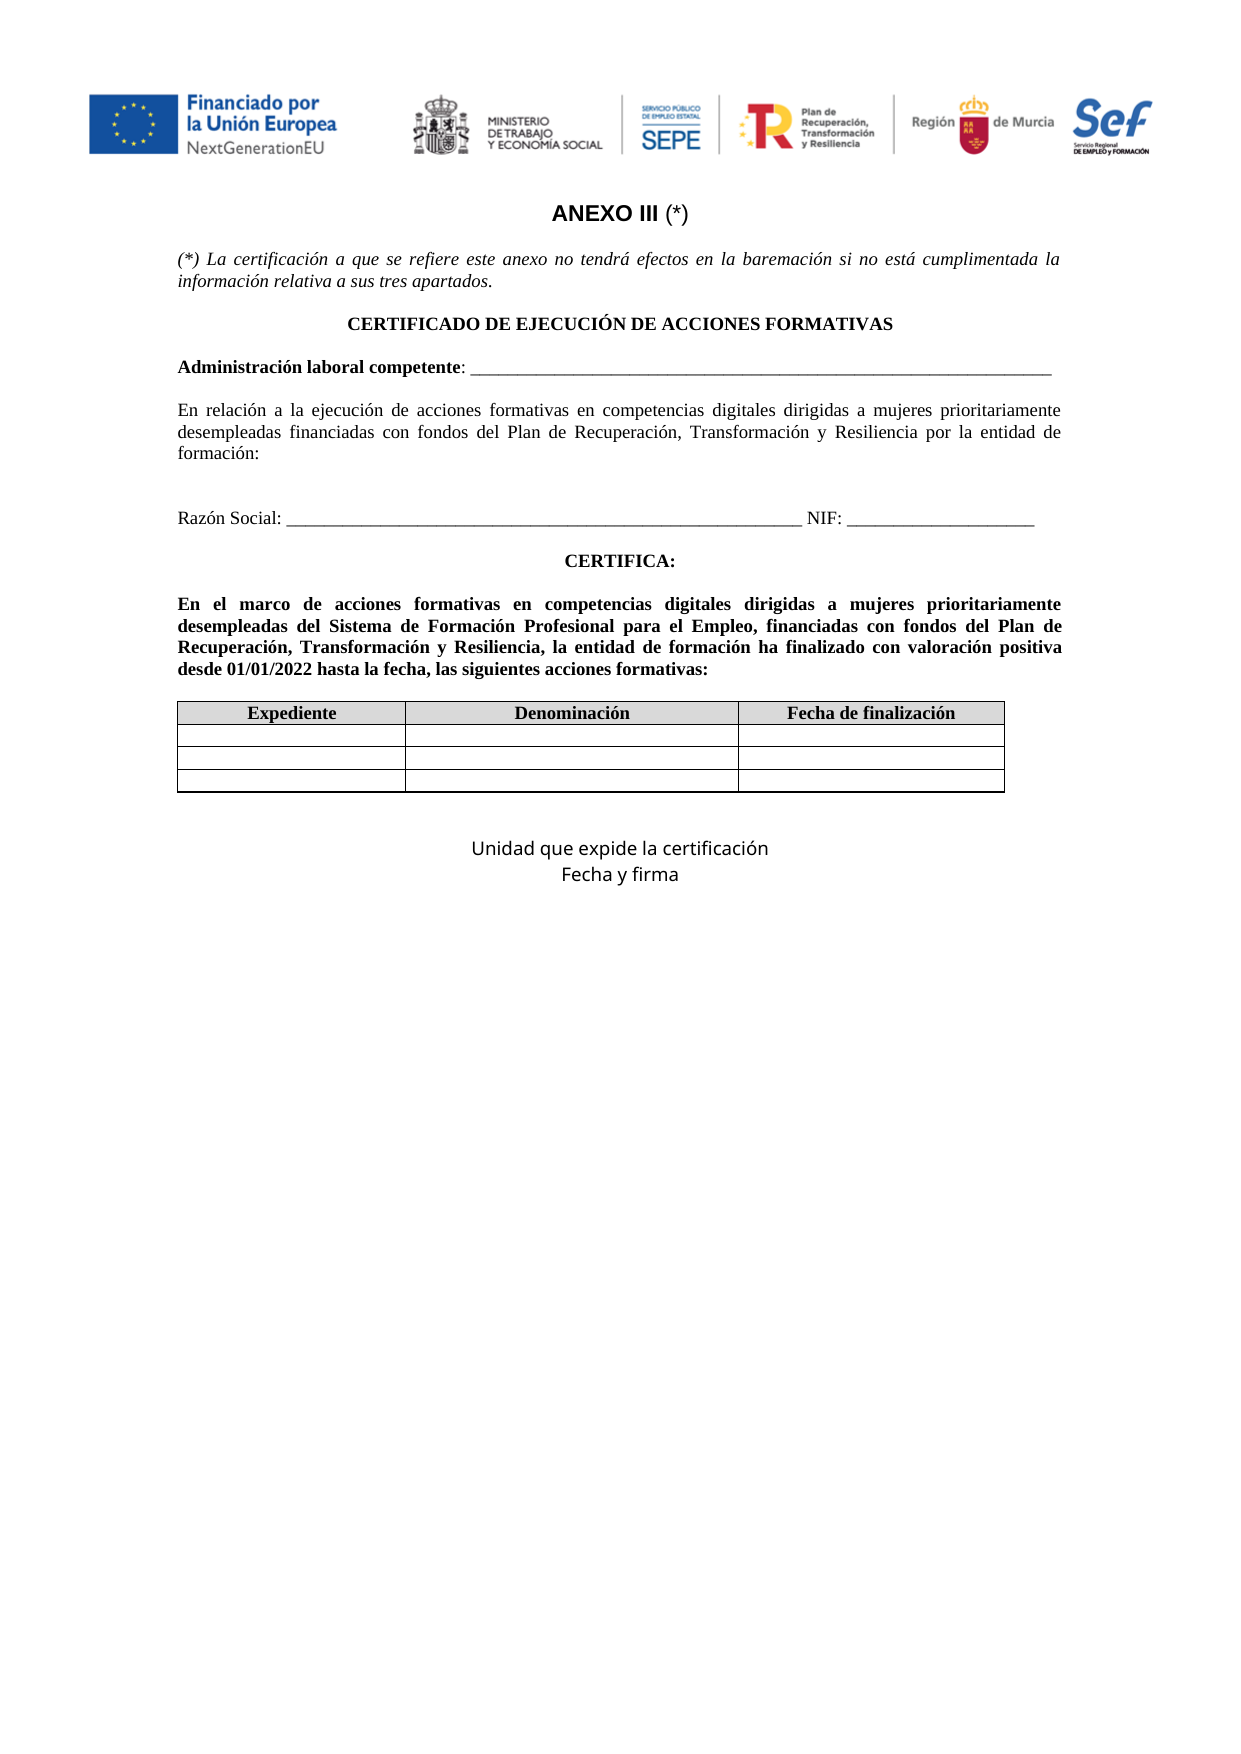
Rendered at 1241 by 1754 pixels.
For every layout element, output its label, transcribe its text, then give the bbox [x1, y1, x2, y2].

text (*) La certificación a que se refiere este anexo no tendrá efectos en la baremación si no está cumplimentada la información relativa a sus tres apartados. [177, 248, 1063, 291]
text Razón Social: _______________________________________________________ NIF: ____________________ [177, 507, 1063, 528]
subtitle ANEXO III (*) [177, 177, 1063, 227]
table_cell [178, 770, 405, 791]
text Unidad que expide la certificación [177, 836, 1063, 861]
text En relación a la ejecución de acciones formativas en competencias digitales dirigidas a mujeres prioritariamente desempleadas financiadas con fondos del Plan de Recuperación, Transformación y Resiliencia por la entidad de formación: [177, 399, 1063, 464]
table_cell [739, 725, 1004, 746]
table_header Denominación [406, 702, 738, 724]
text CERTIFICADO DE EJECUCIÓN DE ACCIONES FORMATIVAS [177, 313, 1063, 334]
table_header Expediente [178, 702, 405, 724]
table_cell [178, 725, 405, 746]
table_cell [739, 747, 1004, 769]
picture [0, 2, 1236, 177]
text Administración laboral competente: ______________________________________________________________ [177, 356, 1063, 378]
text CERTIFICA: [177, 550, 1063, 572]
table_cell [406, 725, 738, 746]
table_header Fecha de finalización [739, 702, 1004, 724]
table_cell [739, 770, 1004, 791]
table_cell [178, 747, 405, 769]
table_cell [406, 770, 738, 791]
text En el marco de acciones formativas en competencias digitales dirigidas a mujeres prioritariamente desempleadas del Sistema de Formación Profesional para el Empleo, financiadas con fondos del Plan de Recuperación, Transformación y Resiliencia, la entidad de formación ha finalizado con valoración positiva desde 01/01/2022 hasta la fecha, las siguientes acciones formativas: [177, 593, 1063, 679]
table_cell [406, 747, 738, 769]
text Fecha y firma [177, 861, 1063, 887]
